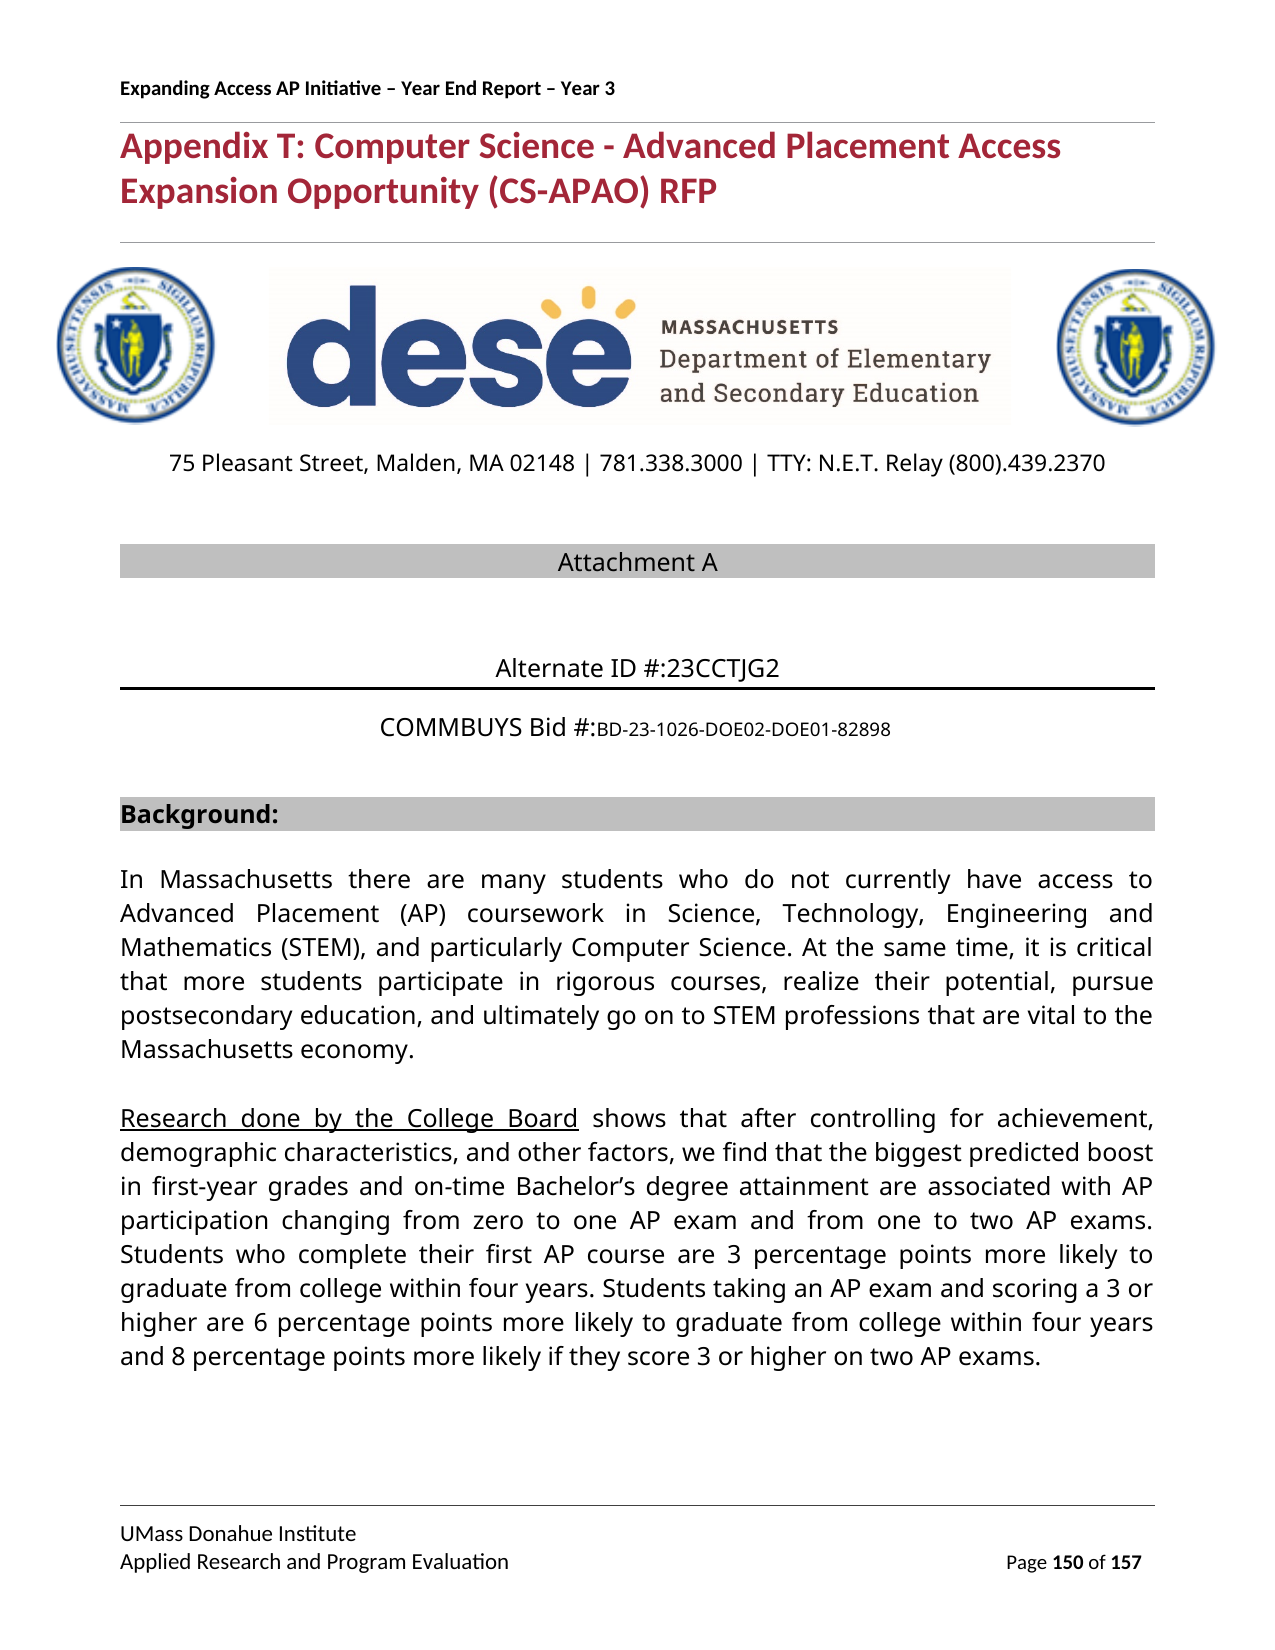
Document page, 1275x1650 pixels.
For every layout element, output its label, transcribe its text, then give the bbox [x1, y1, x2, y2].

text 75 Pleasant Street, Malden, MA 02148 | 781.338.3000 | TTY: N.E.T. Relay (800).439.2370 [120, 447, 1155, 478]
text Alternate ID #:23CCTJG2 [120, 651, 1155, 687]
picture [268, 267, 1012, 425]
text Background: [120, 797, 1155, 831]
text COMMBUYS Bid #:BD-23-1026-DOE02-DOE01-82898 [120, 710, 1155, 744]
picture [56, 267, 219, 425]
text In Massachusetts there are many students who do not currently have access to Advanced Placement (AP) coursework in Science, Technology, Engineering and Mathematics (STEM), and particularly Computer Science. At the same time, it is critical that more students participate in rigorous courses, realize their potential, pursue postsecondary education, and ultimately go on to STEM professions that are vital to the Massachusetts economy. [120, 862, 1155, 1066]
text Research done by the College Board shows that after controlling for achievement, demographic characteristics, and other factors, we find that the biggest predicted boost in first-year grades and on-time Bachelor’s degree attainment are associated with AP participation changing from zero to one AP exam and from one to two AP exams. Students who complete their first AP course are 3 percentage points more likely to graduate from college within four years. Students taking an AP exam and scoring a 3 or higher are 6 percentage points more likely to graduate from college within four years and 8 percentage points more likely if they score 3 or higher on two AP exams. [120, 1100, 1155, 1373]
subtitle Appendix T: Computer Science - Advanced Placement Access Expansion Opportunity (CS-APAO) RFP [120, 123, 1155, 242]
text Attachment A [120, 544, 1155, 578]
picture [1056, 269, 1219, 427]
